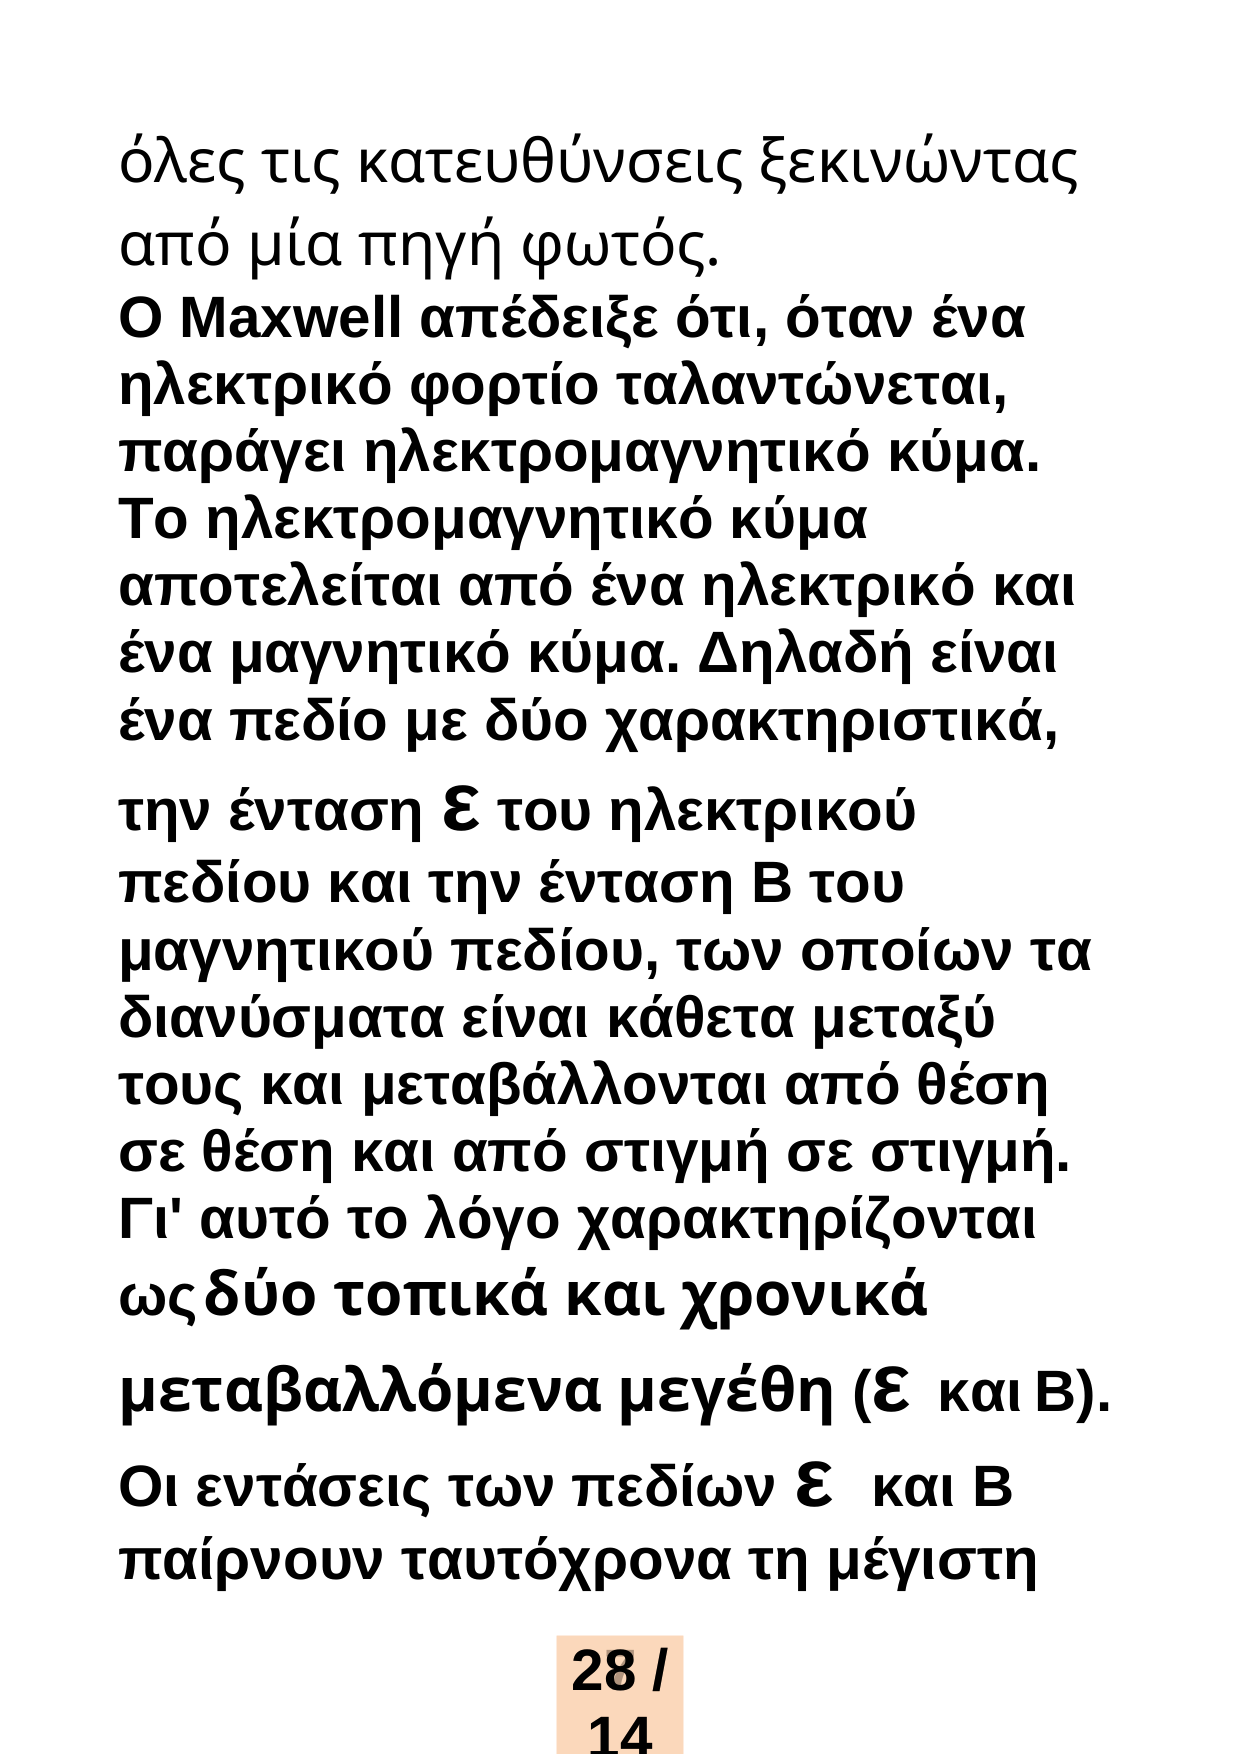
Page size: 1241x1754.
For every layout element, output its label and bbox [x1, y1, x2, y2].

text [118, 118, 1122, 283]
text [118, 283, 1122, 1592]
